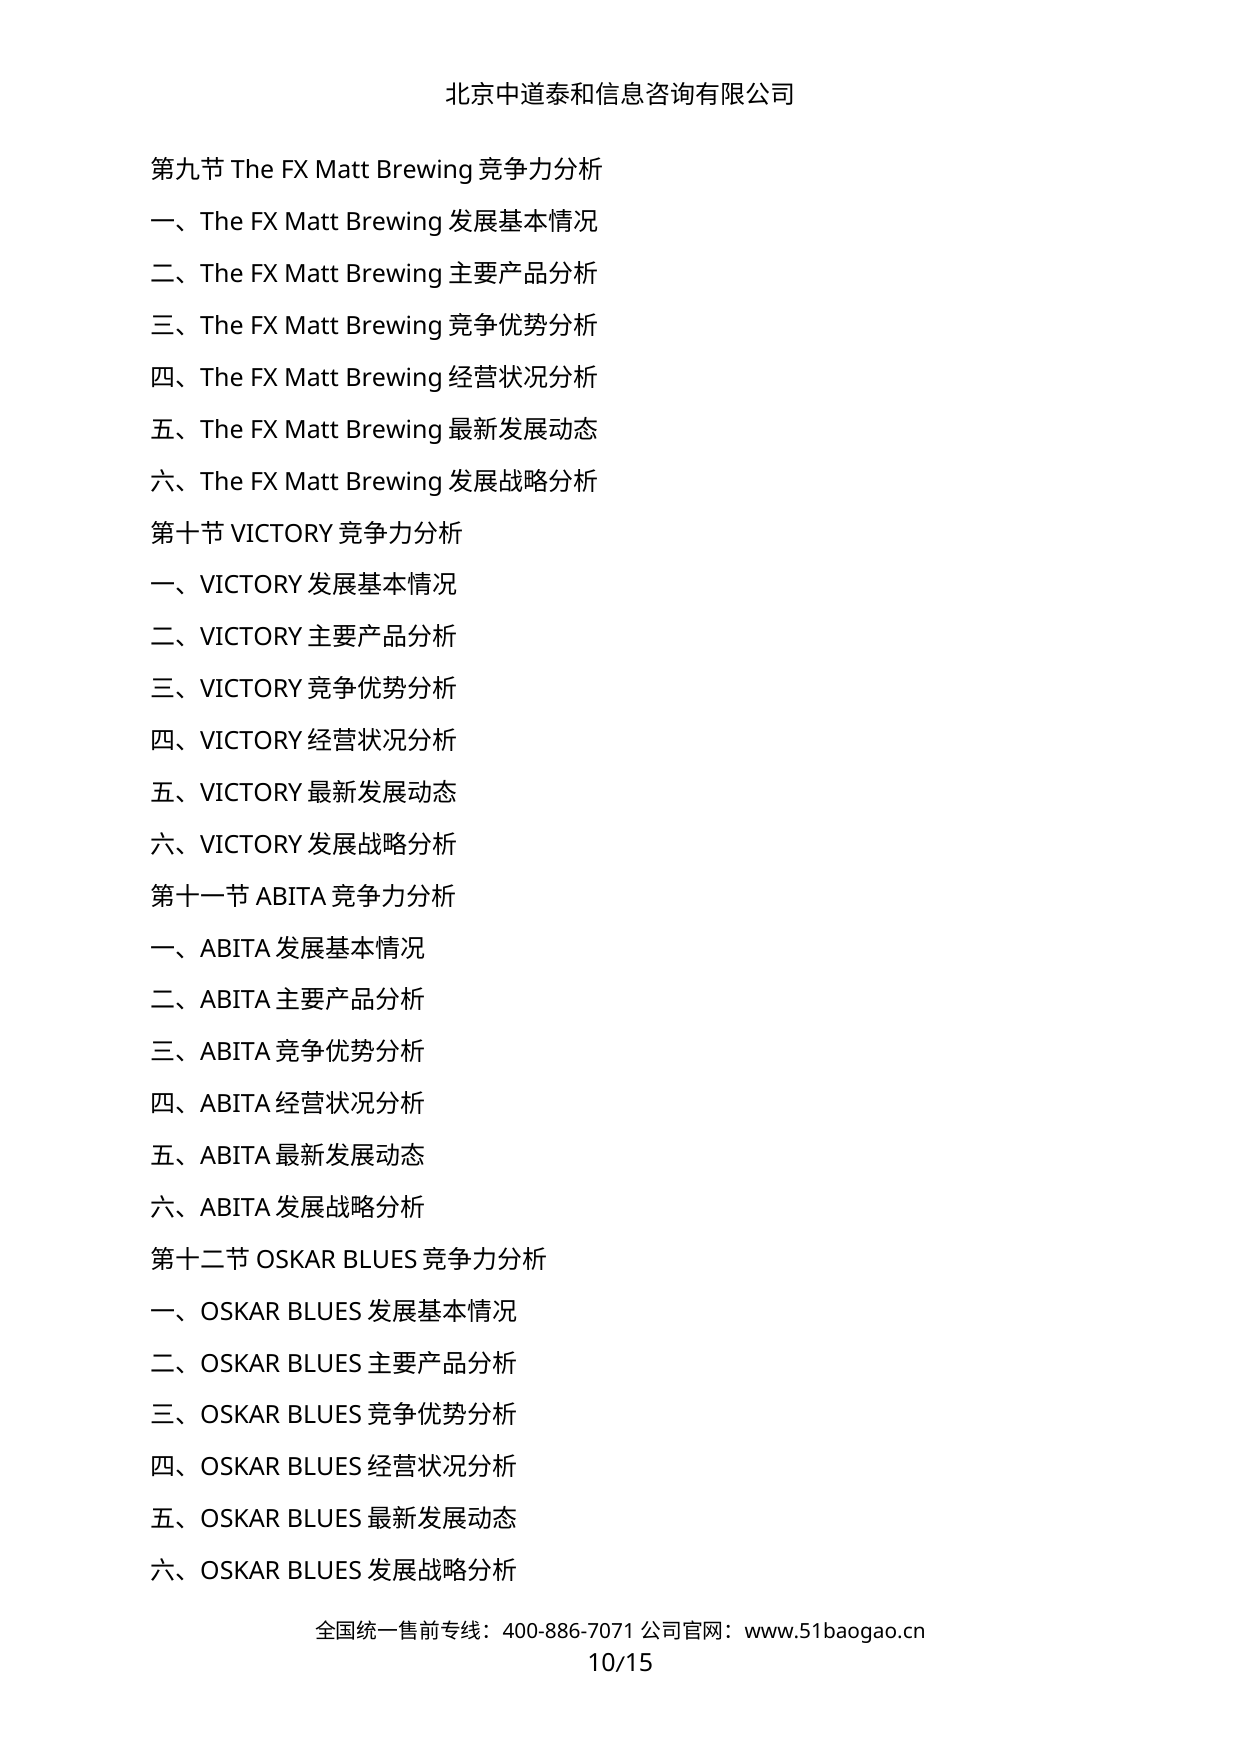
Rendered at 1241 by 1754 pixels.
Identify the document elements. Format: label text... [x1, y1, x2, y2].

text 四、The FX Matt Brewing经营状况分析 [150, 357, 1090, 394]
text 四、OSKAR BLUES经营状况分析 [150, 1447, 1090, 1483]
text 四、ABITA经营状况分析 [150, 1084, 1090, 1120]
text 二、The FX Matt Brewing主要产品分析 [150, 254, 1090, 290]
text 一、The FX Matt Brewing发展基本情况 [150, 202, 1090, 238]
text 六、VICTORY发展战略分析 [150, 824, 1090, 861]
text 第十一节 ABITA竞争力分析 [150, 876, 1090, 912]
text 三、ABITA竞争优势分析 [150, 1032, 1090, 1068]
text 六、The FX Matt Brewing发展战略分析 [150, 461, 1090, 497]
text 三、OSKAR BLUES竞争优势分析 [150, 1395, 1090, 1431]
text 六、OSKAR BLUES发展战略分析 [150, 1551, 1090, 1587]
text 第九节 The FX Matt Brewing竞争力分析 [150, 150, 1090, 186]
text 一、ABITA发展基本情况 [150, 928, 1090, 964]
text 五、ABITA最新发展动态 [150, 1136, 1090, 1172]
text 第十二节 OSKAR BLUES竞争力分析 [150, 1239, 1090, 1276]
text 一、OSKAR BLUES发展基本情况 [150, 1291, 1090, 1327]
text 第十节 VICTORY竞争力分析 [150, 513, 1090, 549]
text 一、VICTORY发展基本情况 [150, 565, 1090, 601]
text 六、ABITA发展战略分析 [150, 1187, 1090, 1224]
text 五、VICTORY最新发展动态 [150, 772, 1090, 809]
text 四、VICTORY经营状况分析 [150, 721, 1090, 757]
text 二、OSKAR BLUES主要产品分析 [150, 1343, 1090, 1379]
text 五、OSKAR BLUES最新发展动态 [150, 1499, 1090, 1535]
text 二、VICTORY主要产品分析 [150, 617, 1090, 653]
text 二、ABITA主要产品分析 [150, 980, 1090, 1016]
text 三、The FX Matt Brewing竞争优势分析 [150, 306, 1090, 342]
text 五、The FX Matt Brewing最新发展动态 [150, 409, 1090, 446]
text 三、VICTORY竞争优势分析 [150, 669, 1090, 705]
